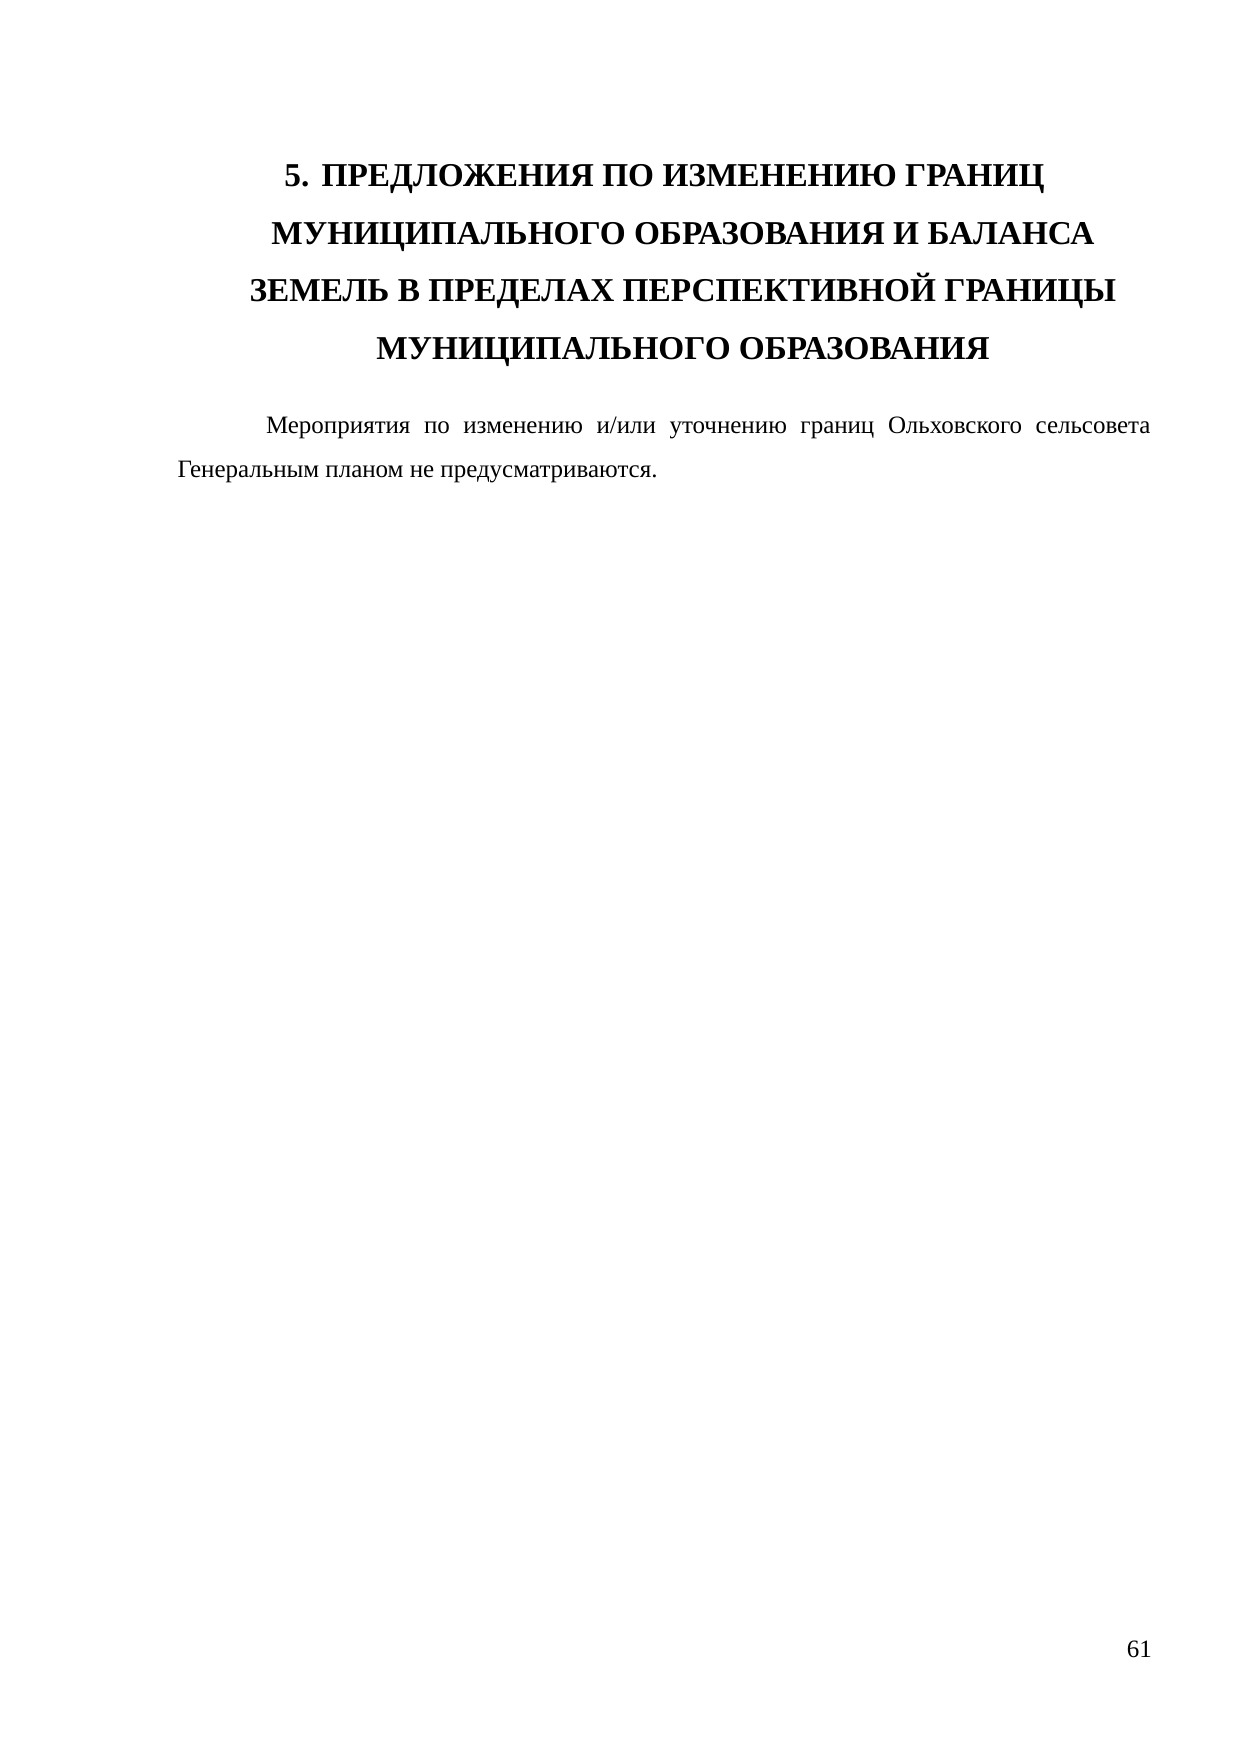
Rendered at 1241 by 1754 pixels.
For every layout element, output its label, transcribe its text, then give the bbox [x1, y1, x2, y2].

list ПРЕДЛОЖЕНИЯ ПО ИЗМЕНЕНИЮ ГРАНИЦ МУНИЦИПАЛЬНОГО ОБРАЗОВАНИЯ И БАЛАНСА ЗЕМЕЛЬ В ПРЕДЕЛАХ ПЕРСПЕКТИВНОЙ ГРАНИЦЫ МУНИЦИПАЛЬНОГО ОБРАЗОВАНИЯ [177, 156, 1152, 366]
list Мероприятия по изменению и/или уточнению границ Ольховского сельсовета Генеральным планом не предусматриваются. [177, 411, 1152, 482]
